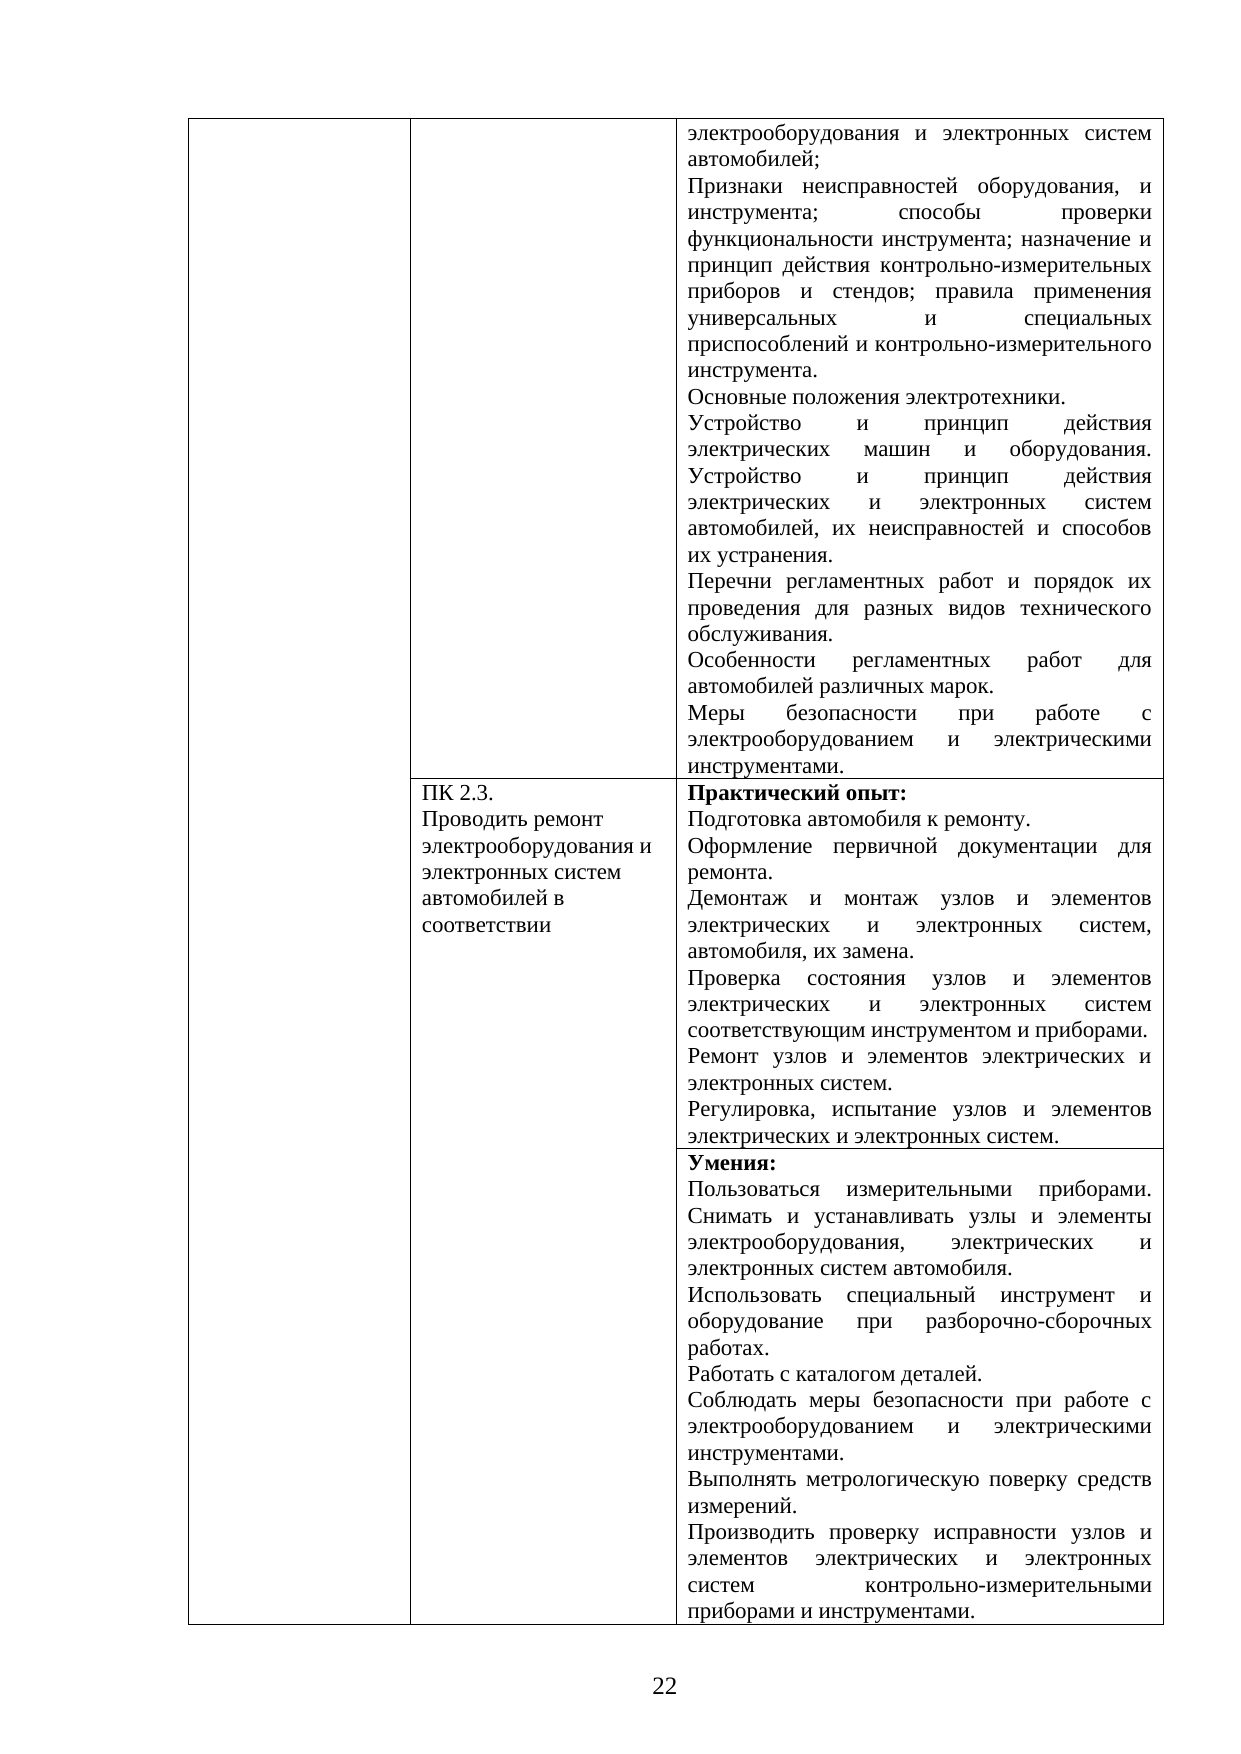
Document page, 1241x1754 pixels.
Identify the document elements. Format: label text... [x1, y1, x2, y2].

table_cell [677, 119, 1163, 778]
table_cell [677, 1149, 1163, 1623]
table_cell ПК 2.3. Проводить ремонт электрооборудования и электронных систем автомобилей в соответствии [411, 779, 676, 1623]
table_cell Практический опыт: Подготовка автомобиля к ремонту. Оформление первичной документации для ремонта. Демонтаж и монтаж узлов и элементов электрических и электронных систем, автомобиля, их замена. Проверка состояния узлов и элементов электрических и электронных систем соответствующим инструментом и приборами. Ремонт узлов и элементов электрических и электронных систем. Регулировка, испытание узлов и элементов электрических и электронных систем. [677, 779, 1163, 1148]
